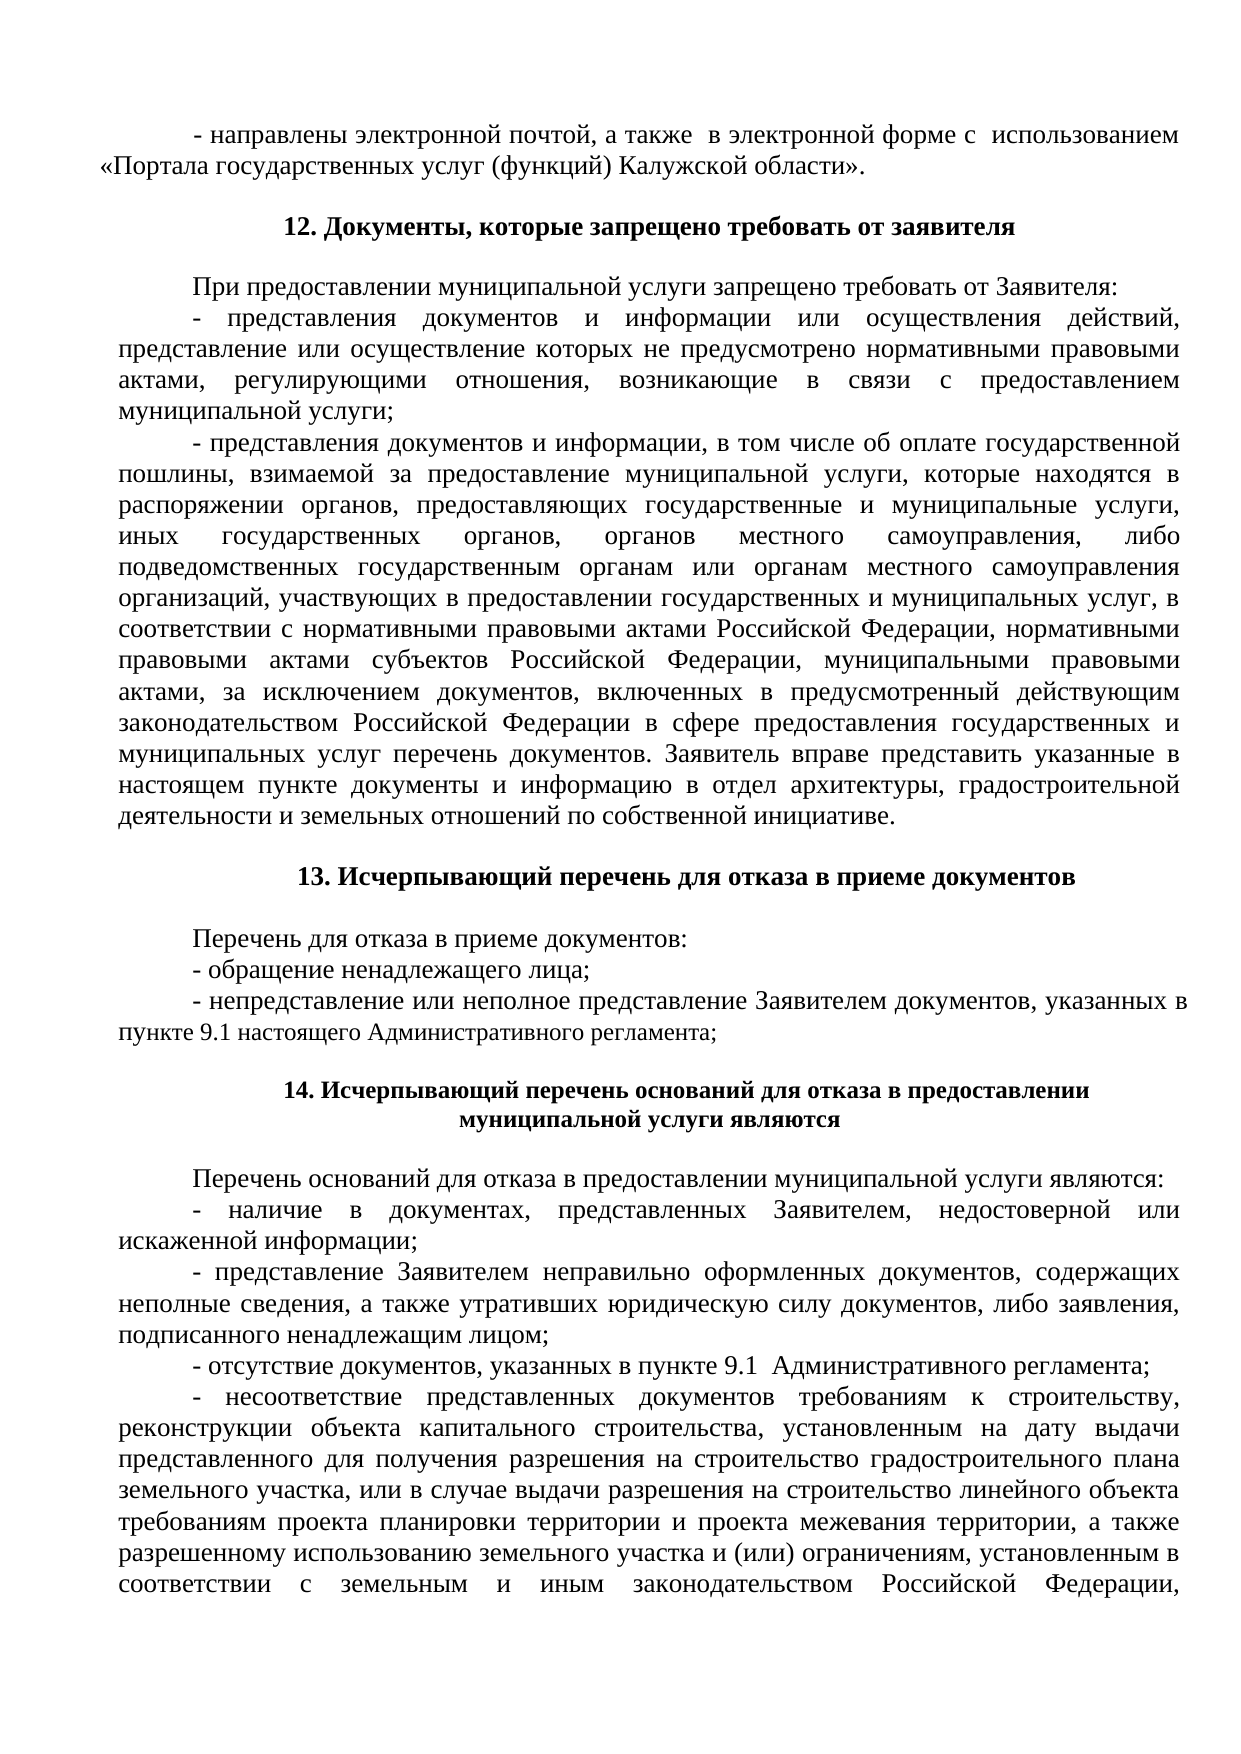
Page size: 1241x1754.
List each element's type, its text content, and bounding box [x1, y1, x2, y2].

text - направлены электронной почтой, а также в электронной форме с использованием «Портала государственных услуг (функций) Калужской области». [99, 118, 1181, 180]
text - представление Заявителем неправильно оформленных документов, содержащих неполные сведения, а также утративших юридическую силу документов, либо заявления, подписанного ненадлежащим лицом; [118, 1256, 1181, 1349]
text - непредставление или неполное представление Заявителем документов, указанных в пункте 9.1 настоящего Административного регламента; [118, 984, 1189, 1046]
text 13. Исчерпывающий перечень для отказа в приеме документов [118, 861, 1181, 892]
text - обращение ненадлежащего лица; [118, 953, 1181, 984]
text - представления документов и информации, в том числе об оплате государственной пошлины, взимаемой за предоставление муниципальной услуги, которые находятся в распоряжении органов, предоставляющих государственные и муниципальные услуги, иных государственных органов, органов местного самоуправления, либо подведомственных государственным органам или органам местного самоуправления организаций, участвующих в предоставлении государственных и муниципальных услуг, в соответствии с нормативными правовыми актами Российской Федерации, нормативными правовыми актами субъектов Российской Федерации, муниципальными правовыми актами, за исключением документов, включенных в предусмотренный действующим законодательством Российской Федерации в сфере предоставления государственных и муниципальных услуг перечень документов. Заявитель вправе представить указанные в настоящем пункте документы и информацию в отдел архитектуры, градостроительной деятельности и земельных отношений по собственной инициативе. [118, 426, 1181, 831]
text Перечень оснований для отказа в предоставлении муниципальной услуги являются: [118, 1162, 1181, 1193]
text - отсутствие документов, указанных в пункте 9.1 Административного регламента; [118, 1349, 1181, 1380]
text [118, 1380, 1181, 1598]
text 14. Исчерпывающий перечень оснований для отказа в предоставлении муниципальной услуги являются [118, 1075, 1181, 1133]
text 12. Документы, которые запрещено требовать от заявителя [118, 209, 1181, 241]
text - наличие в документах, представленных Заявителем, недостоверной или искаженной информации; [118, 1193, 1181, 1256]
text Перечень для отказа в приеме документов: [118, 922, 1181, 953]
text - представления документов и информации или осуществления действий, представление или осуществление которых не предусмотрено нормативными правовыми актами, регулирующими отношения, возникающие в связи с предоставлением муниципальной услуги; [118, 301, 1181, 426]
text При предоставлении муниципальной услуги запрещено требовать от Заявителя: [118, 270, 1181, 301]
